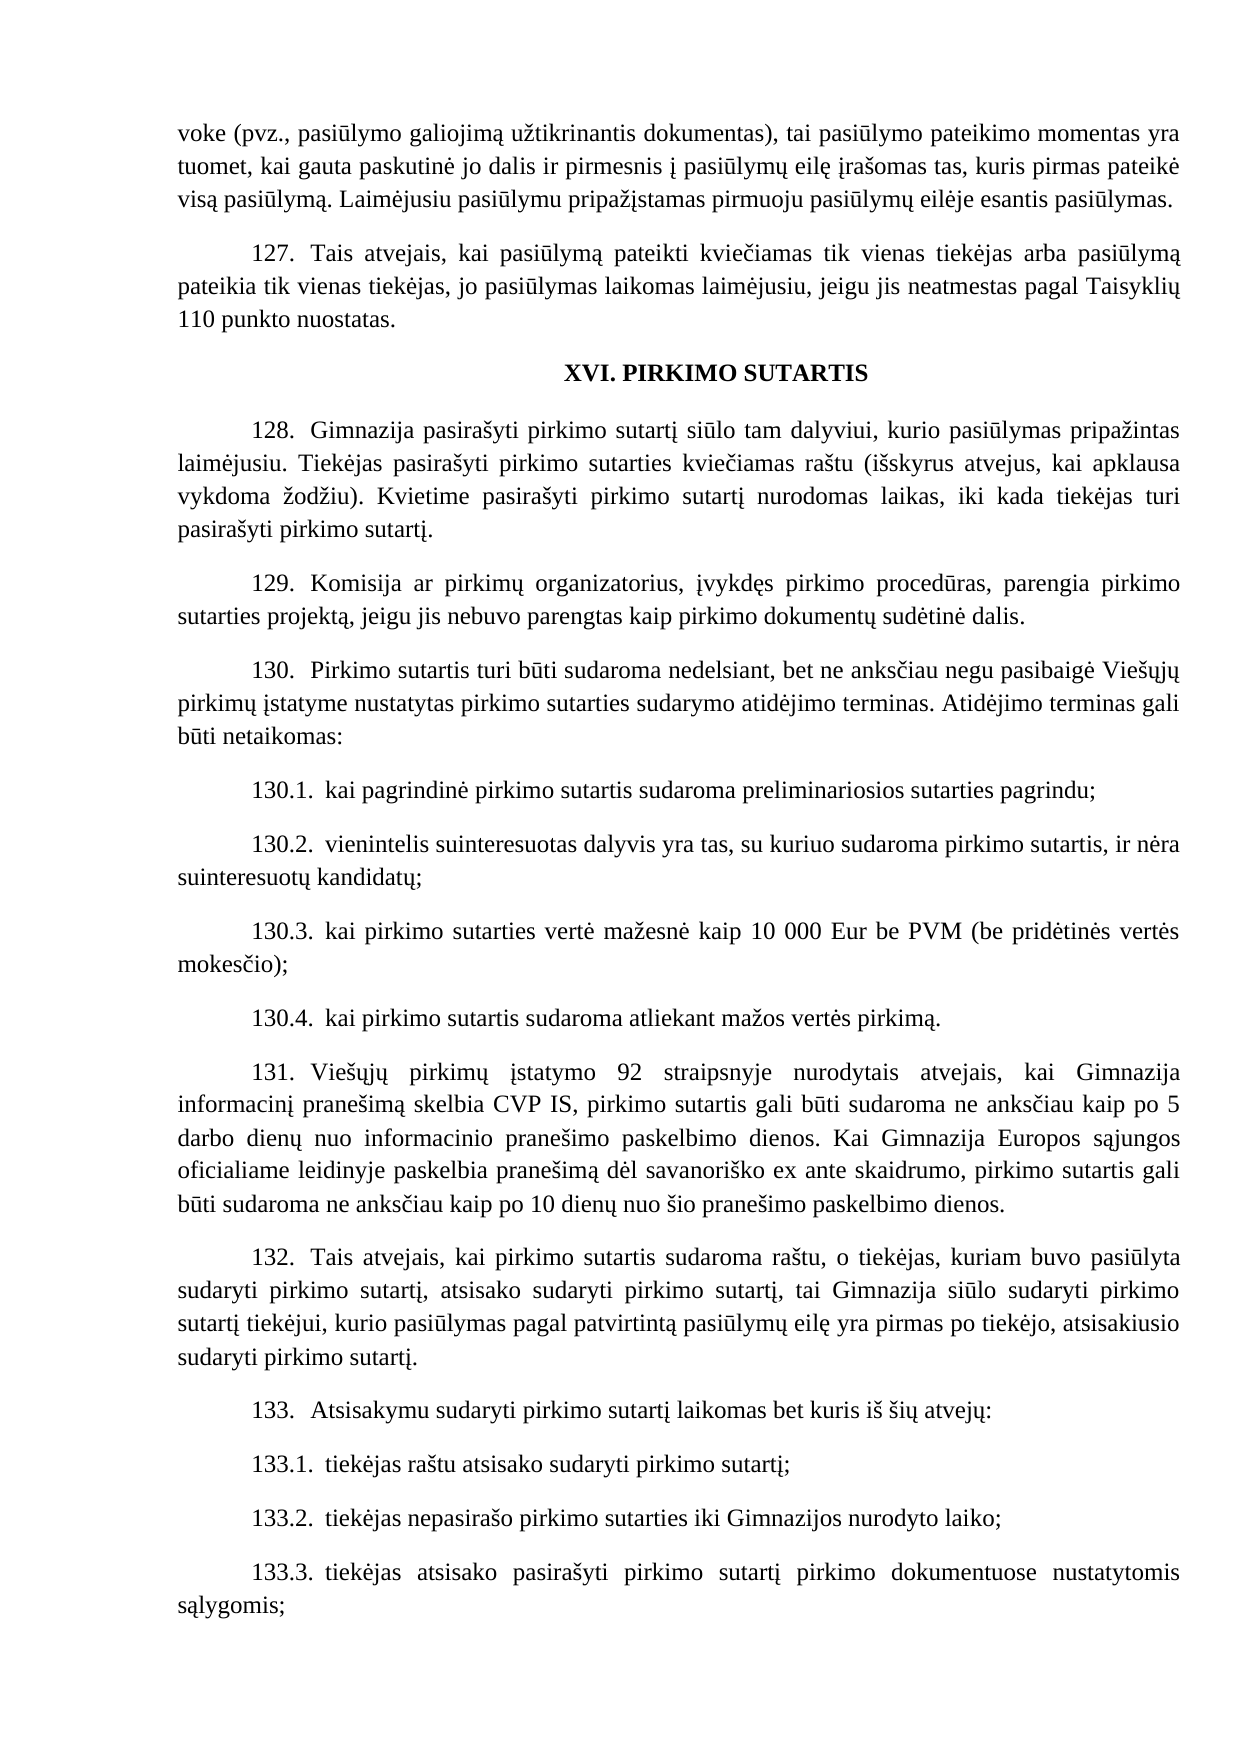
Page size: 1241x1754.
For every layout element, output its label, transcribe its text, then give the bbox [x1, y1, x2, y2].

list tiekėjas atsisako pasirašyti pirkimo sutartį pirkimo dokumentuose nustatytomis sąlygomis; [177, 1557, 1181, 1619]
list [177, 118, 1181, 213]
list vienintelis suinteresuotas dalyvis yra tas, su kuriuo sudaroma pirkimo sutartis, ir nėra suinteresuotų kandidatų; [177, 829, 1181, 891]
list Komisija ar pirkimų organizatorius, įvykdęs pirkimo procedūras, parengia pirkimo sutarties projektą, jeigu jis nebuvo parengtas kaip pirkimo dokumentų sudėtinė dalis. [177, 568, 1181, 630]
list Tais atvejais, kai pirkimo sutartis sudaroma raštu, o tiekėjas, kuriam buvo pasiūlyta sudaryti pirkimo sutartį, atsisako sudaryti pirkimo sutartį, tai Gimnazija siūlo sudaryti pirkimo sutartį tiekėjui, kurio pasiūlymas pagal patvirtintą pasiūlymų eilę yra pirmas po tiekėjo, atsisakiusio sudaryti pirkimo sutartį. [177, 1242, 1181, 1370]
text XVI. PIRKIMO SUTARTIS [177, 358, 1181, 387]
list tiekėjas nepasirašo pirkimo sutarties iki Gimnazijos nurodyto laiko; [177, 1503, 1181, 1532]
list Viešųjų pirkimų įstatymo 92 straipsnyje nurodytais atvejais, kai Gimnazija informacinį pranešimą skelbia CVP IS, pirkimo sutartis gali būti sudaroma ne anksčiau kaip po 5 darbo dienų nuo informacinio pranešimo paskelbimo dienos. Kai Gimnazija Europos sąjungos oficialiame leidinyje paskelbia pranešimą dėl savanoriško ex ante skaidrumo, pirkimo sutartis gali būti sudaroma ne anksčiau kaip po 10 dienų nuo šio pranešimo paskelbimo dienos. [177, 1057, 1181, 1217]
list kai pirkimo sutartis sudaroma atliekant mažos vertės pirkimą. [177, 1003, 1181, 1031]
list Pirkimo sutartis turi būti sudaroma nedelsiant, bet ne anksčiau negu pasibaigė Viešųjų pirkimų įstatyme nustatytas pirkimo sutarties sudarymo atidėjimo terminas. Atidėjimo terminas gali būti netaikomas: [177, 655, 1181, 750]
list Gimnazija pasirašyti pirkimo sutartį siūlo tam dalyviui, kurio pasiūlymas pripažintas laimėjusiu. Tiekėjas pasirašyti pirkimo sutarties kviečiamas raštu (išskyrus atvejus, kai apklausa vykdoma žodžiu). Kvietime pasirašyti pirkimo sutartį nurodomas laikas, iki kada tiekėjas turi pasirašyti pirkimo sutartį. [177, 415, 1181, 543]
list Atsisakymu sudaryti pirkimo sutartį laikomas bet kuris iš šių atvejų: [177, 1395, 1181, 1424]
list kai pirkimo sutarties vertė mažesnė kaip 10 000 Eur be PVM (be pridėtinės vertės mokesčio); [177, 916, 1181, 978]
list tiekėjas raštu atsisako sudaryti pirkimo sutartį; [177, 1449, 1181, 1478]
list kai pagrindinė pirkimo sutartis sudaroma preliminariosios sutarties pagrindu; [177, 775, 1181, 804]
list Tais atvejais, kai pasiūlymą pateikti kviečiamas tik vienas tiekėjas arba pasiūlymą pateikia tik vienas tiekėjas, jo pasiūlymas laikomas laimėjusiu, jeigu jis neatmestas pagal Taisyklių 110 punkto nuostatas. [177, 238, 1181, 333]
